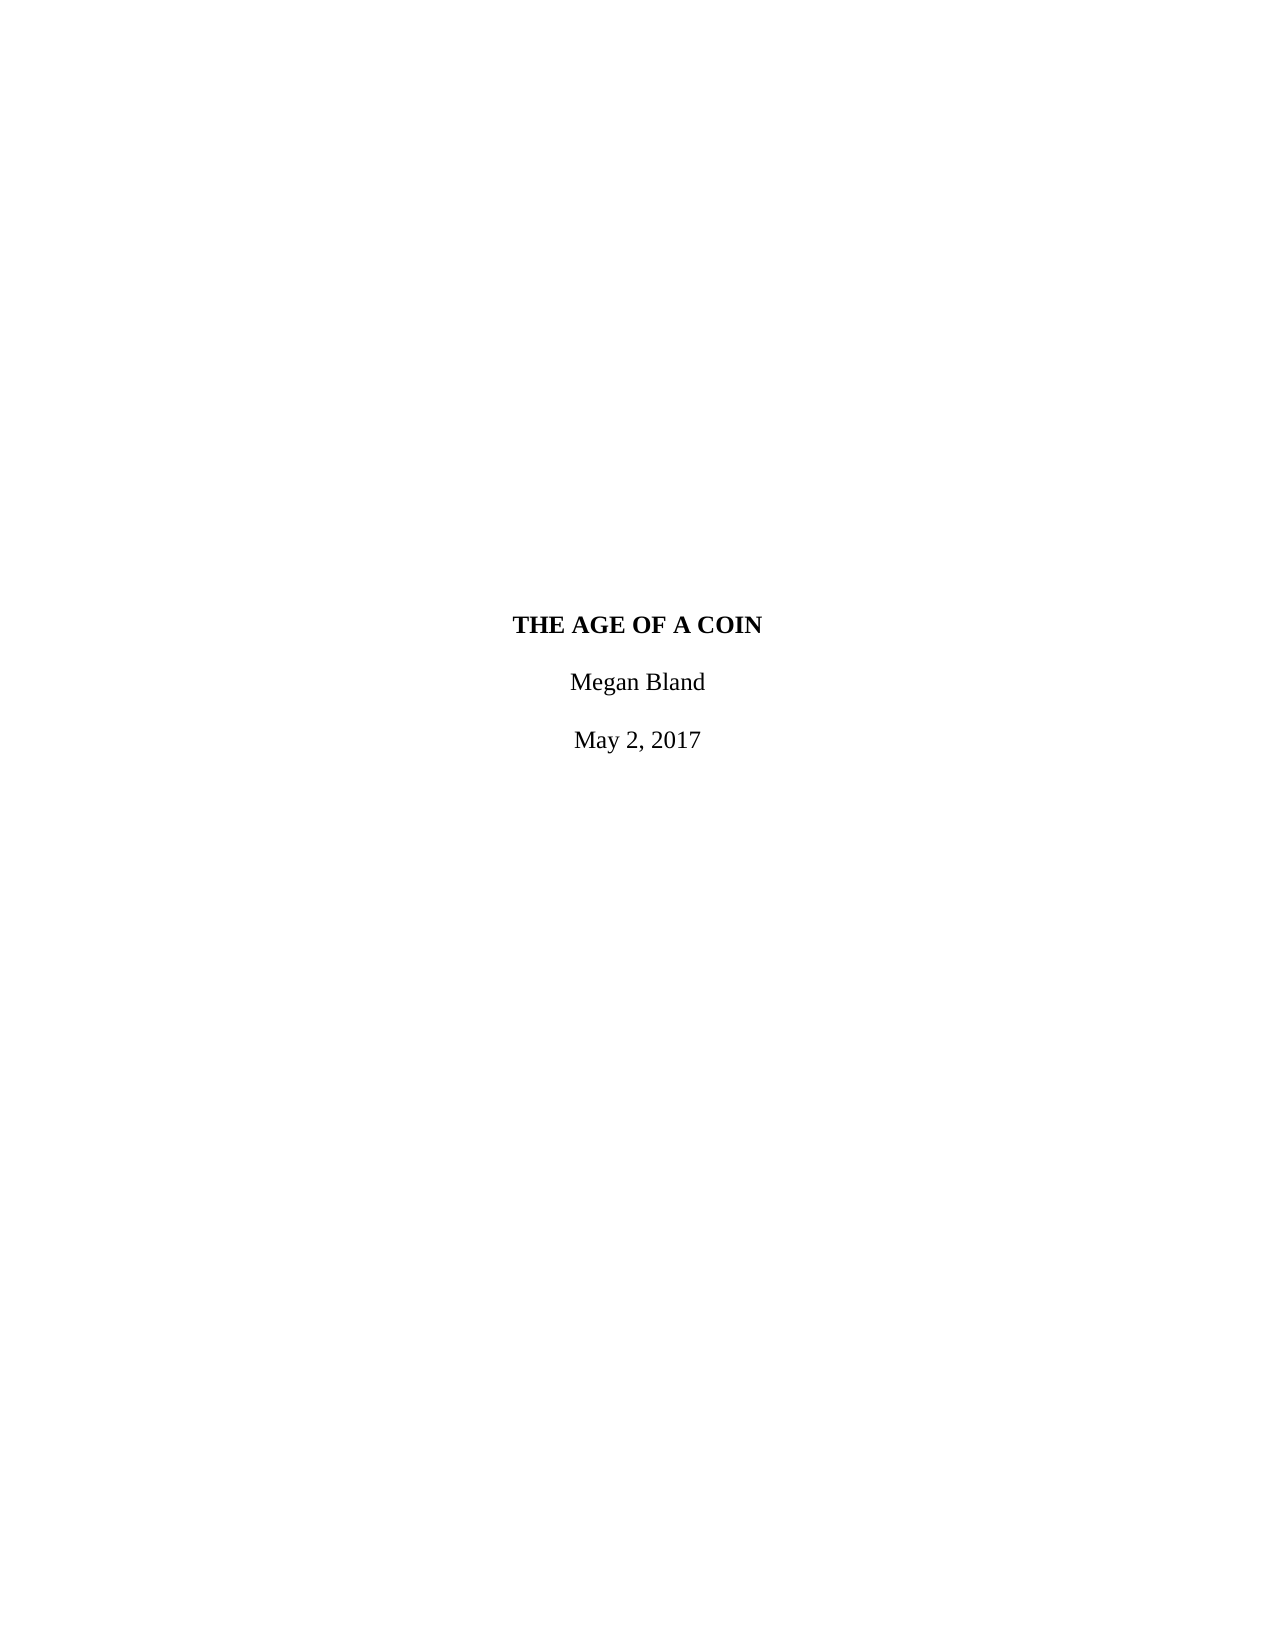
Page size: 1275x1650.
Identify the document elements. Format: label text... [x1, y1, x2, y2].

text Megan Bland [150, 667, 1125, 696]
text THE AGE OF A COIN [150, 610, 1125, 639]
text May 2, 2017 [150, 725, 1125, 754]
